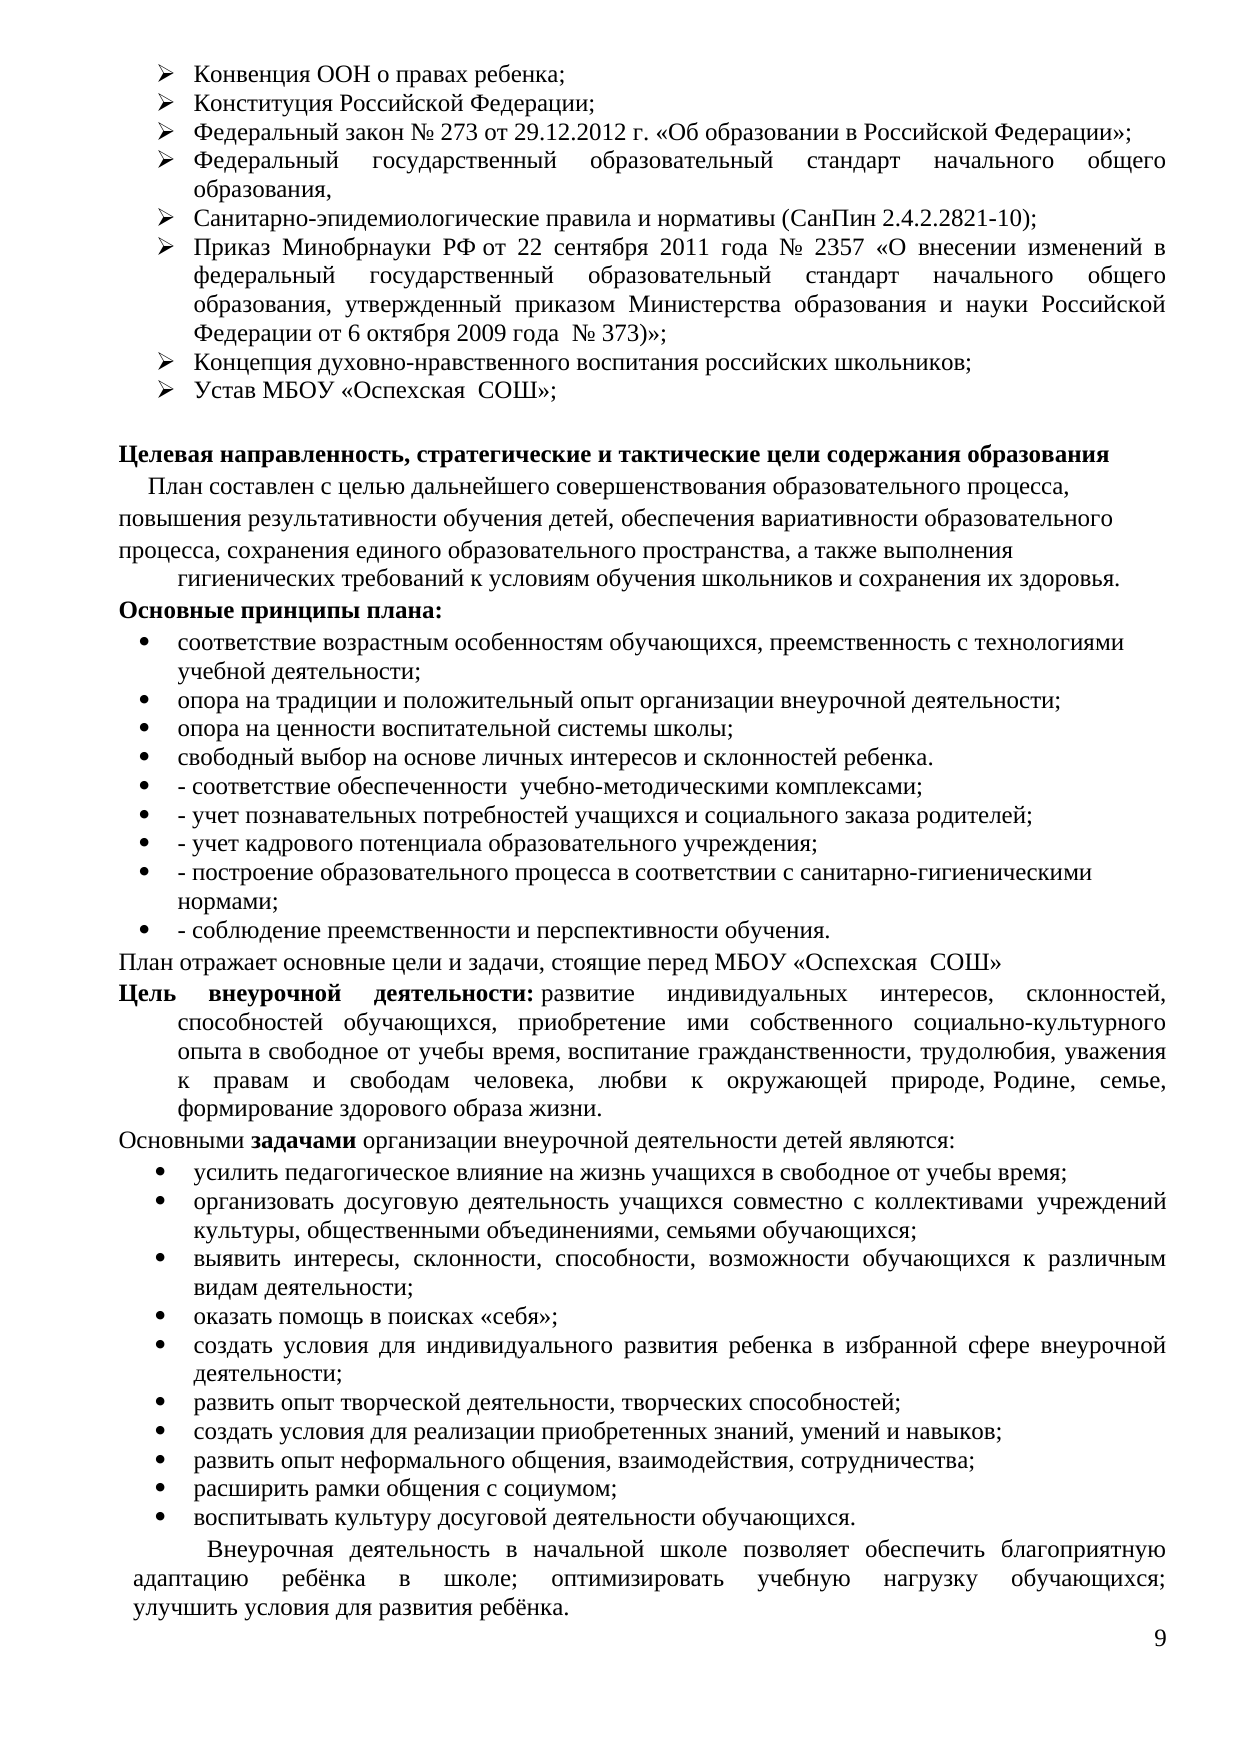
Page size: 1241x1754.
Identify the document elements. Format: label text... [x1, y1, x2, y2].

list развить опыт неформального общения, взаимодействия, сотрудничества; [156, 1445, 1167, 1473]
list опора на традиции и положительный опыт организации внеурочной деятельности; [140, 685, 1167, 713]
list расширить рамки общения с социумом; [156, 1473, 1167, 1502]
list Концепция духовно-нравственного воспитания российских школьников; [156, 347, 1167, 375]
list Конституция Российской Федерации; [156, 88, 1167, 117]
list - соответствие обеспеченности учебно-методическими комплексами; [140, 771, 1167, 800]
list оказать помощь в поисках «себя»; [156, 1301, 1167, 1330]
list организовать досуговую деятельность учащихся совместно с коллективами учреждений культуры, общественными объединениями, семьями обучающихся; [156, 1186, 1167, 1243]
list развить опыт творческой деятельности, творческих способностей; [156, 1387, 1167, 1416]
text План отражает основные цели и задачи, стоящие перед МБОУ «Оспехская СОШ» [118, 947, 1167, 975]
list опора на ценности воспитательной системы школы; [140, 713, 1167, 742]
list выявить интересы, склонности, способности, возможности обучающихся к различным видам деятельности; [156, 1243, 1167, 1301]
text Внеурочная деятельность в начальной школе позволяет обеспечить благоприятную адаптацию ребёнка в школе; оптимизировать учебную нагрузку обучающихся; улучшить условия для развития ребёнка. [133, 1534, 1167, 1620]
list свободный выбор на основе личных интересов и склонностей ребенка. [140, 742, 1167, 771]
list Приказ Минобрнауки РФ от 22 сентября 2011 года № 2357 «О внесении изменений в федеральный государственный образовательный стандарт начального общего образования, утвержденный приказом Министерства образования и науки Российской Федерации от 6 октября 2009 года № 373)»; [156, 232, 1167, 347]
list - построение образовательного процесса в соответствии с санитарно-гигиеническими нормами; [140, 857, 1167, 915]
list создать условия для индивидуального развития ребенка в избранной сфере внеурочной деятельности; [156, 1330, 1167, 1387]
list - соблюдение преемственности и перспективности обучения. [140, 915, 1167, 943]
list Санитарно-эпидемиологические правила и нормативы (СанПин 2.4.2.2821-10); [156, 203, 1167, 232]
text Основные принципы плана: [118, 595, 1167, 624]
list Федеральный закон № 273 от 29.12.2012 г. «Об образовании в Российской Федерации»; [156, 117, 1167, 145]
text Целевая направленность, стратегические и тактические цели содержания образования [118, 439, 1167, 468]
list создать условия для реализации приобретенных знаний, умений и навыков; [156, 1416, 1167, 1445]
list Конвенция ООН о правах ребенка; [156, 59, 1167, 88]
text План составлен с целью дальнейшего совершенствования образовательного процесса, [118, 471, 1167, 500]
list - учет кадрового потенциала образовательного учреждения; [140, 828, 1167, 857]
list Устав МБОУ «Оспехская СОШ»; [156, 375, 1167, 404]
text повышения результативности обучения детей, обеспечения вариативности образовательного [118, 503, 1167, 532]
list усилить педагогическое влияние на жизнь учащихся в свободное от учебы время; [156, 1157, 1167, 1186]
list - учет познавательных потребностей учащихся и социального заказа родителей; [140, 800, 1167, 828]
text процесса, сохранения единого образовательного пространства, а также выполнения гигиенических требований к условиям обучения школьников и сохранения их здоровья. [118, 535, 1167, 592]
list соответствие возрастным особенностям обучающихся, преемственность с технологиями учебной деятельности; [140, 627, 1167, 685]
list Федеральный государственный образовательный стандарт начального общего образования, [156, 145, 1167, 203]
text Основными задачами организации внеурочной деятельности детей являются: [118, 1125, 1167, 1154]
text Цель внеурочной деятельности: развитие индивидуальных интересов, склонностей, способностей обучающихся, приобретение ими собственного социально-культурного опыта в свободное от учебы время, воспитание гражданственности, трудолюбия, уважения к правам и свободам человека, любви к окружающей природе, Родине, семье, формирование здорового образа жизни. [118, 978, 1167, 1122]
list воспитывать культуру досуговой деятельности обучающихся. [156, 1502, 1167, 1531]
